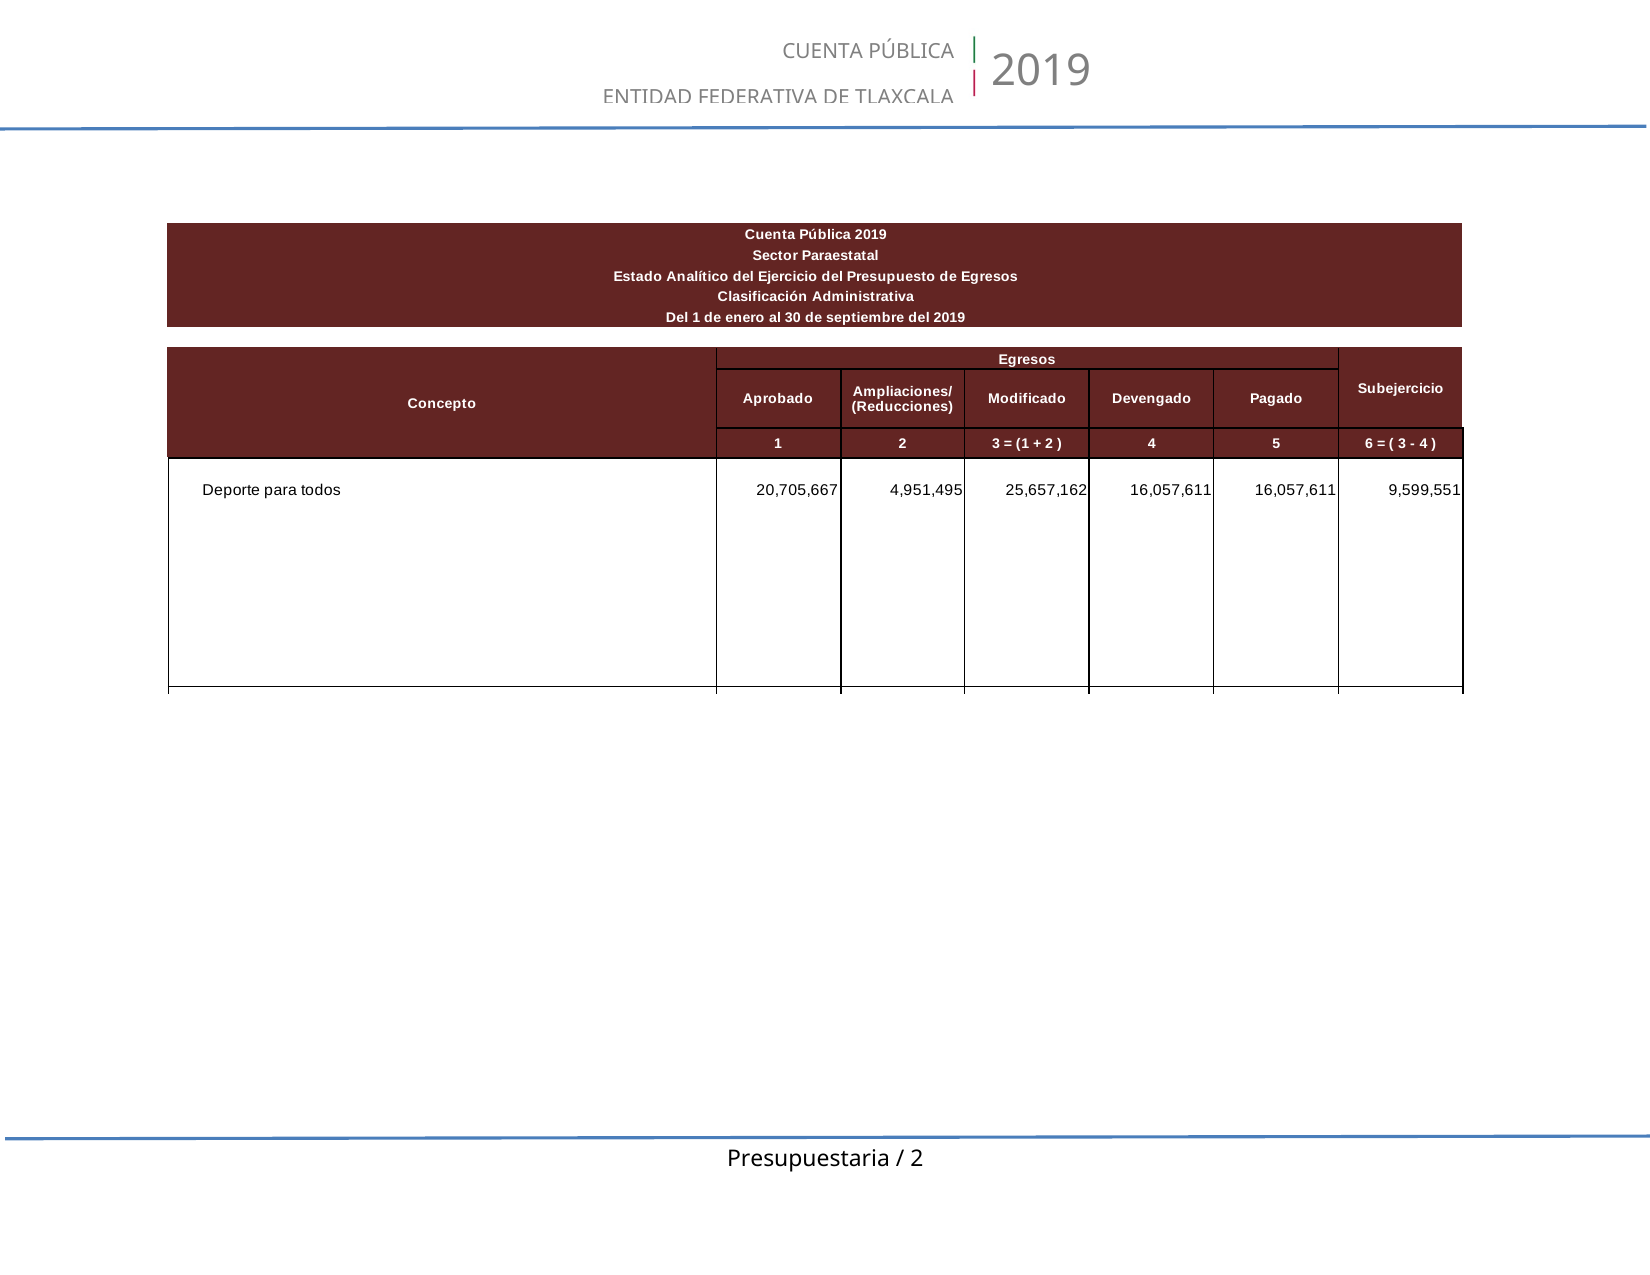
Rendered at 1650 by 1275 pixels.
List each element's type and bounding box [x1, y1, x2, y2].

picture [968, 28, 985, 99]
